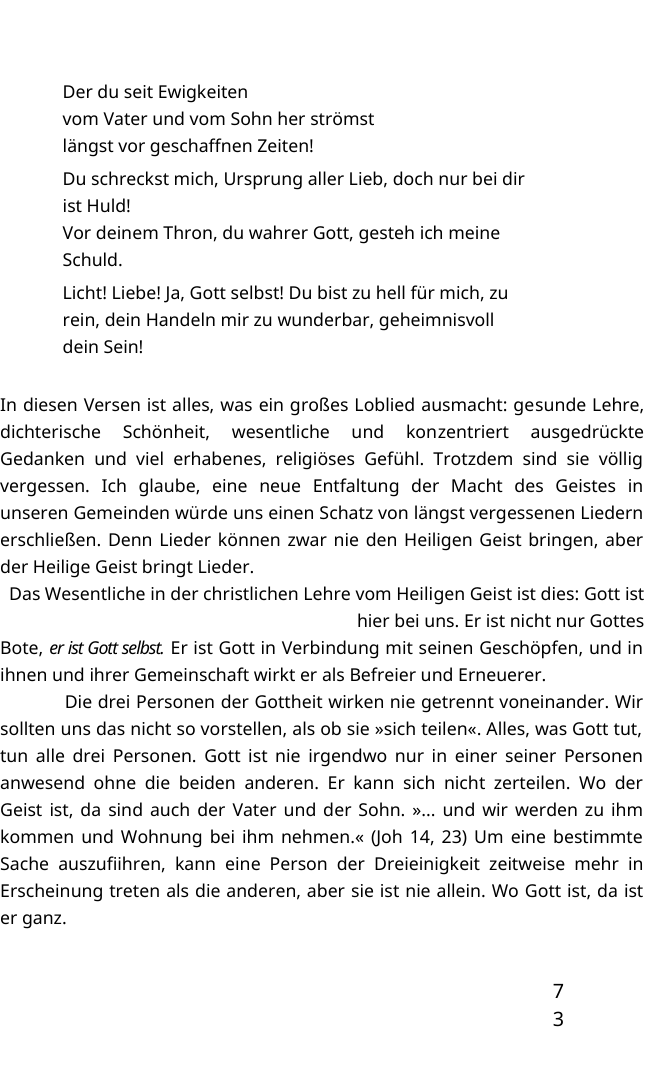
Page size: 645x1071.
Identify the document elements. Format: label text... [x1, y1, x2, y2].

text längst vor geschaffnen Zeiten! [62, 131, 644, 158]
text Das Wesentliche in der christlichen Lehre vom Heiligen Geist ist dies: Gott ist hier bei uns. Er ist nicht nur Gottes [0, 579, 644, 633]
text vom Vater und vom Sohn her strömst [62, 104, 644, 131]
text Du schreckst mich, Ursprung aller Lieb, doch nur bei dir ist Huld! [62, 164, 525, 218]
text In diesen Versen ist alles, was ein großes Loblied ausmacht: gesunde Lehre, dichterische Schönheit, wesentliche und konzentriert ausgedrückte Gedanken und viel erhabenes, religiöses Gefühl. Trotzdem sind sie völlig vergessen. Ich glaube, eine neue Entfaltung der Macht des Geistes in unseren Gemeinden würde uns einen Schatz von längst vergessenen Liedern erschließen. Denn Lieder können zwar nie den Heiligen Geist bringen, aber der Heilige Geist bringt Lieder. [0, 390, 644, 579]
text Bote, er ist Gott selbst. Er ist Gott in Verbindung mit seinen Geschöpfen, und in ihnen und ihrer Gemeinschaft wirkt er als Befreier und Erneuerer. [0, 633, 644, 687]
text Vor deinem Thron, du wahrer Gott, gesteh ich meine Schuld. [62, 218, 525, 272]
text Licht! Liebe! Ja, Gott selbst! Du bist zu hell für mich, zu rein, dein Handeln mir zu wunderbar, geheimnisvoll dein Sein! [62, 278, 525, 359]
text Die drei Personen der Gottheit wirken nie getrennt voneinander. Wir sollten uns das nicht so vorstellen, als ob sie »sich teilen«. Alles, was Gott tut, tun alle drei Personen. Gott ist nie irgendwo nur in einer seiner Personen anwesend ohne die beiden anderen. Er kann sich nicht zerteilen. Wo der Geist ist, da sind auch der Vater und der Sohn. »... und wir werden zu ihm kommen und Wohnung bei ihm nehmen.« (Joh 14, 23) Um eine bestimmte Sache auszufiihren, kann eine Person der Dreieinigkeit zeitweise mehr in Erscheinung treten als die anderen, aber sie ist nie allein. Wo Gott ist, da ist er ganz. [0, 687, 644, 930]
text Der du seit Ewigkeiten [62, 77, 644, 104]
